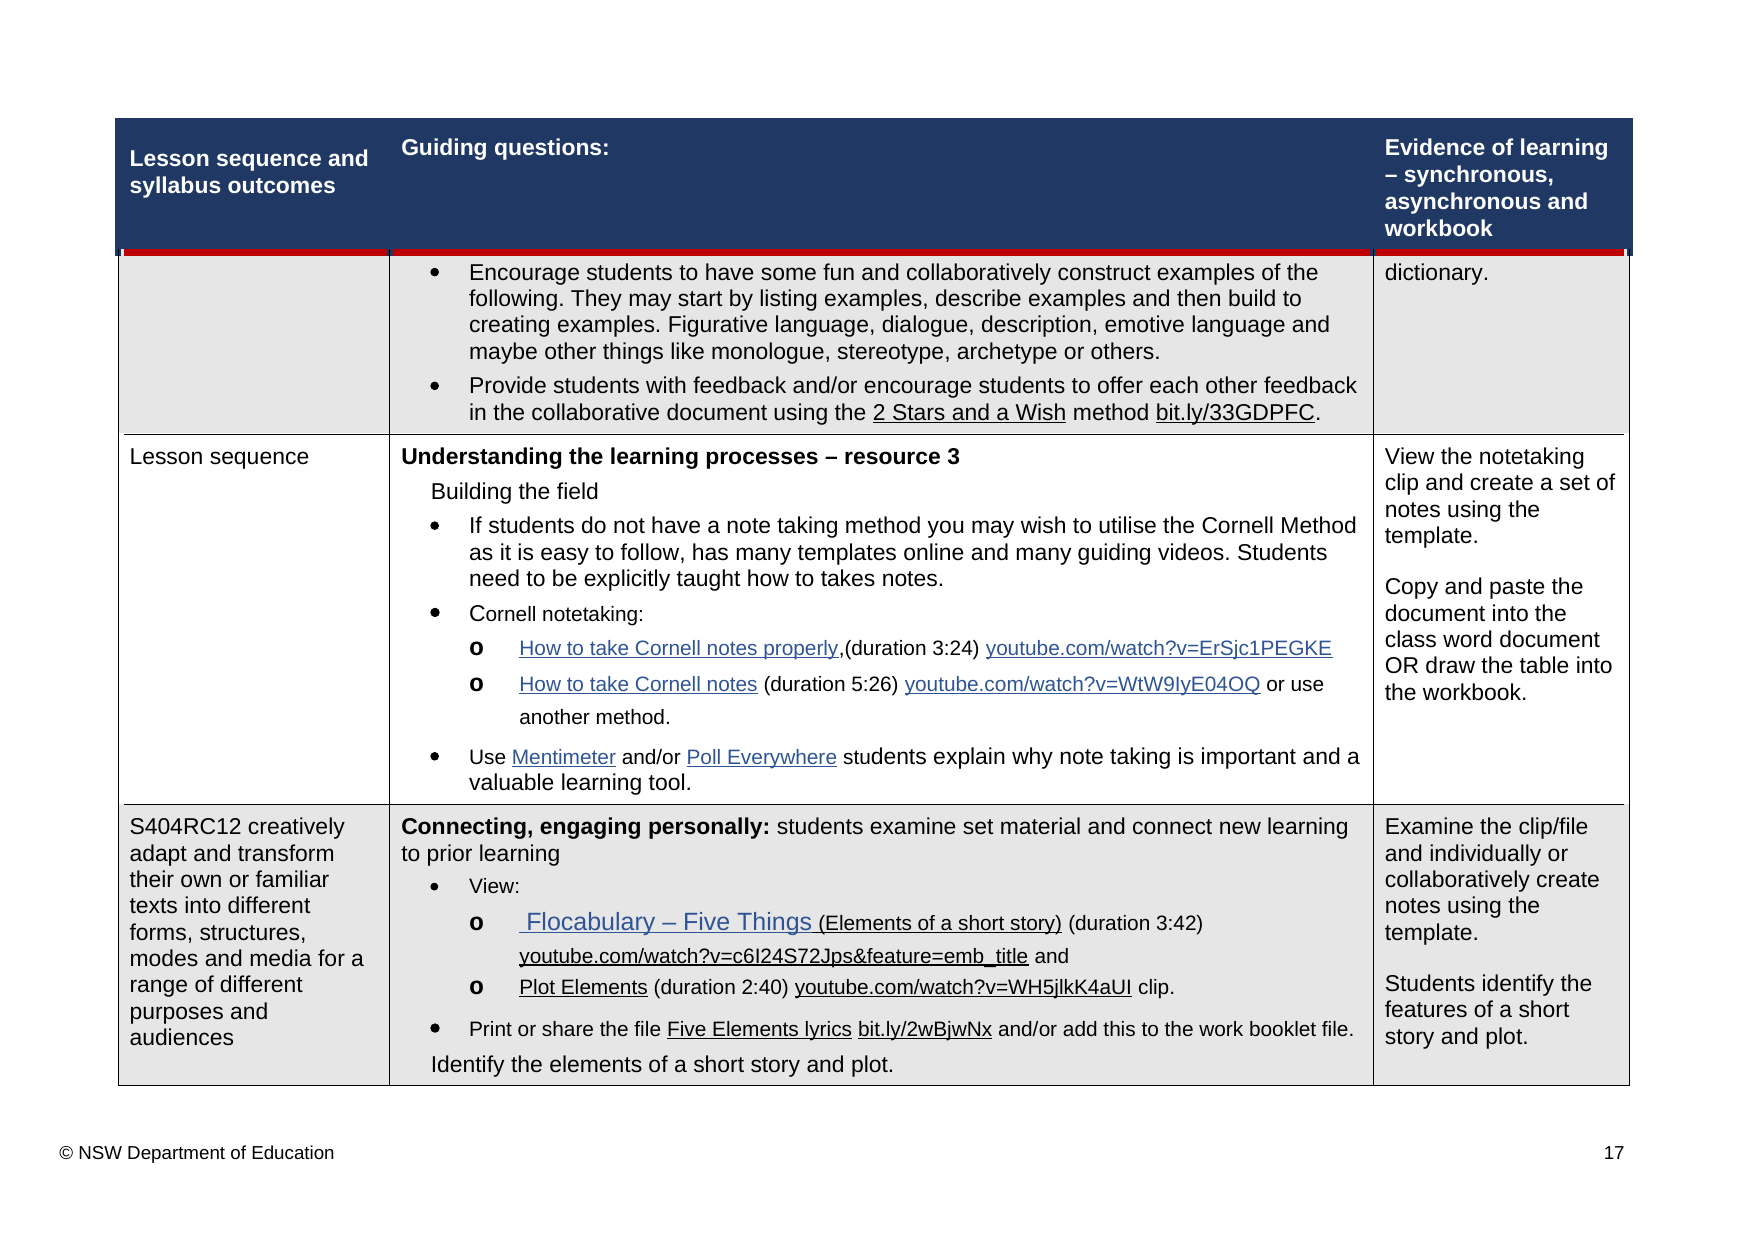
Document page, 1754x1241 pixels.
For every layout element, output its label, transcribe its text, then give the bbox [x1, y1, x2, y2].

table_cell Lesson sequence [119, 434, 389, 804]
table_header Evidence of learning – synchronous, asynchronous and workbook [1376, 124, 1627, 249]
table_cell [390, 256, 1373, 433]
table_header Lesson sequence and syllabus outcomes [121, 124, 387, 249]
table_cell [1374, 804, 1629, 1085]
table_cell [119, 804, 389, 1085]
table_cell View the notetaking clip and create a set of notes using the template. Copy and paste the document into the class word document OR draw the table into the workbook. [1374, 434, 1629, 804]
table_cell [1374, 249, 1629, 433]
table_header Guiding questions: [393, 124, 1370, 249]
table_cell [390, 805, 1373, 1085]
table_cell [119, 249, 389, 433]
table_cell Understanding the learning processes – resource 3 Building the field If students do not have a note taking method you may wish to utilise the Cornell Method as it is easy to follow, has many templates online and many guiding videos. Students need to be explicitly taught how to takes notes. Cornell notetaking: How to take Cornell notes properly,(duration 3:24) youtube.com/watch?v=ErSjc1PEGKE How to take Cornell notes (duration 5:26) youtube.com/watch?v=WtW9IyE04OQ or use another method. Use Mentimeter and/or Poll Everywhere students explain why note taking is important and a valuable learning tool. [390, 435, 1373, 804]
